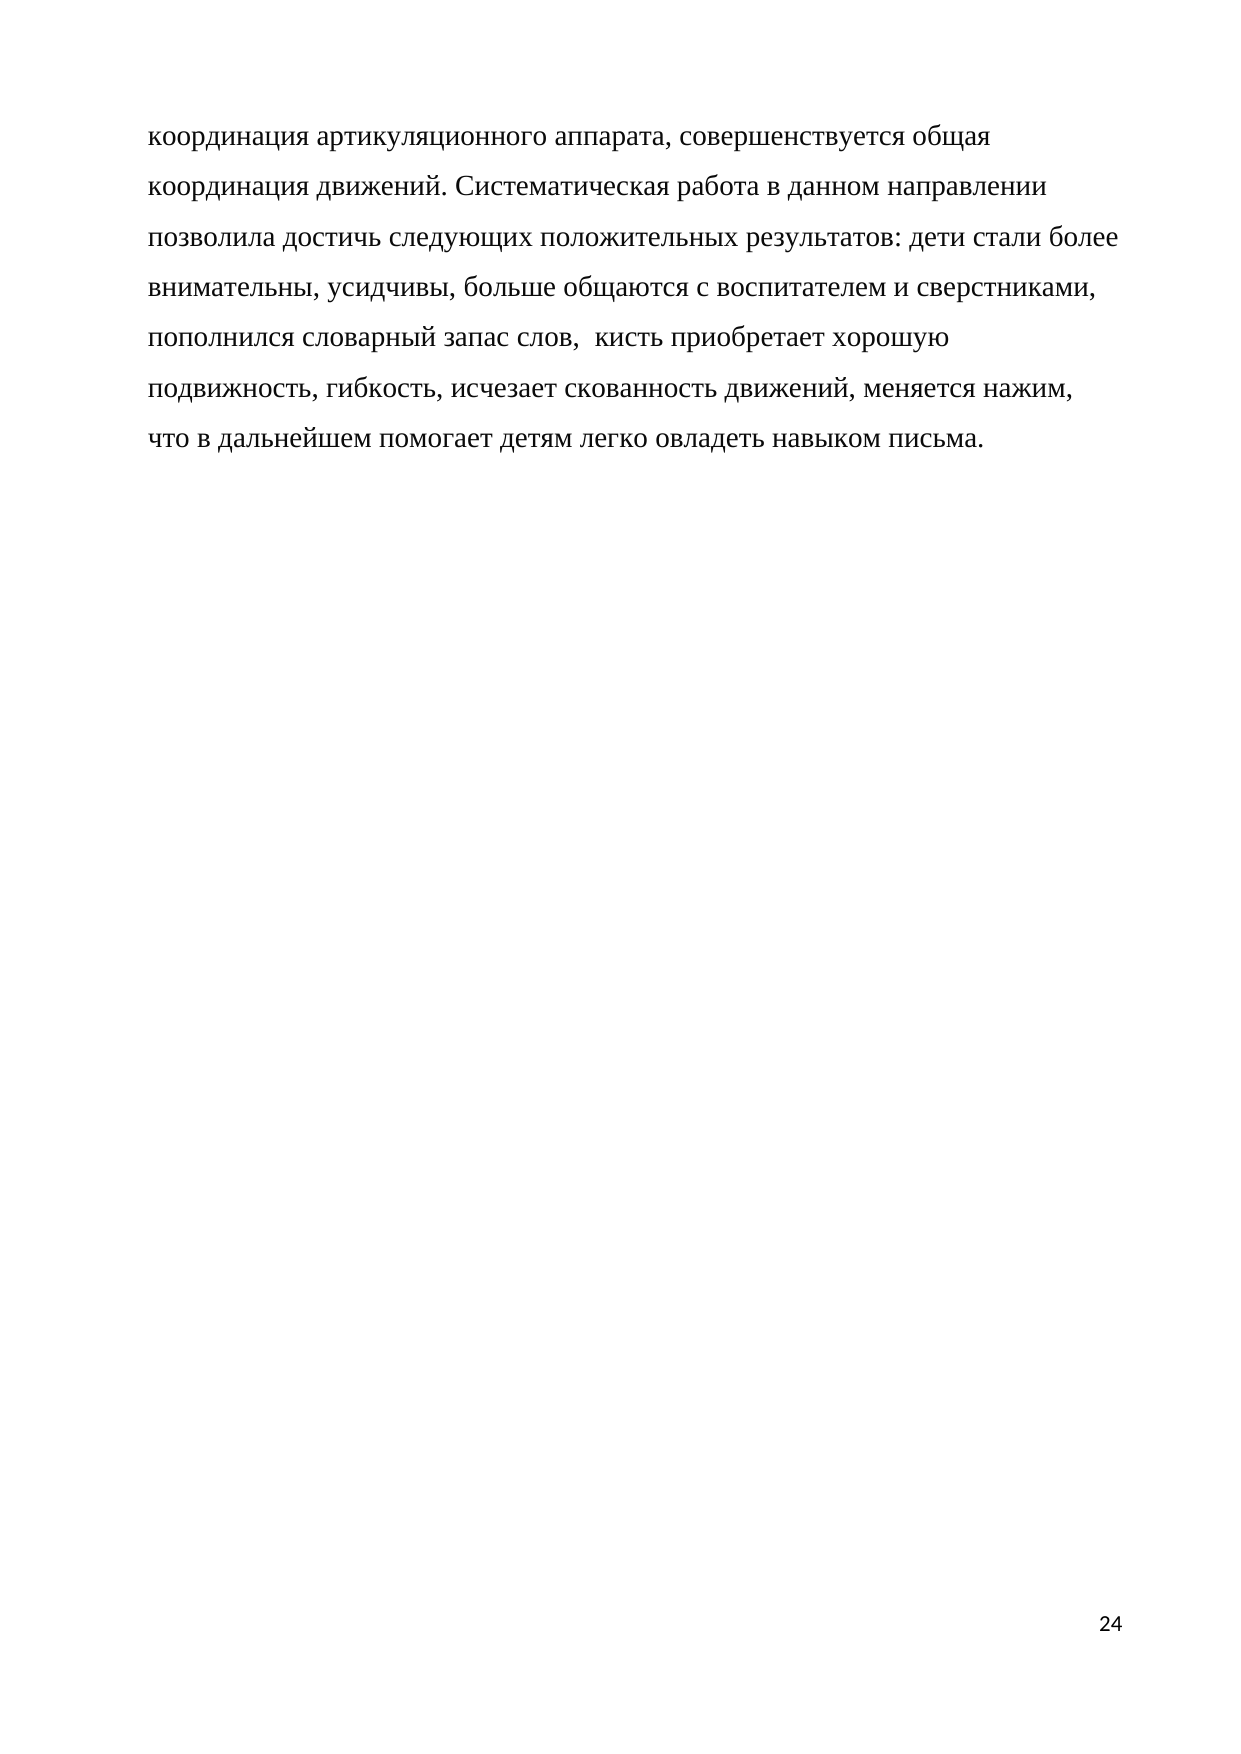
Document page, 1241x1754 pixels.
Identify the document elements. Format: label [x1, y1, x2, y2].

text [148, 118, 1122, 453]
